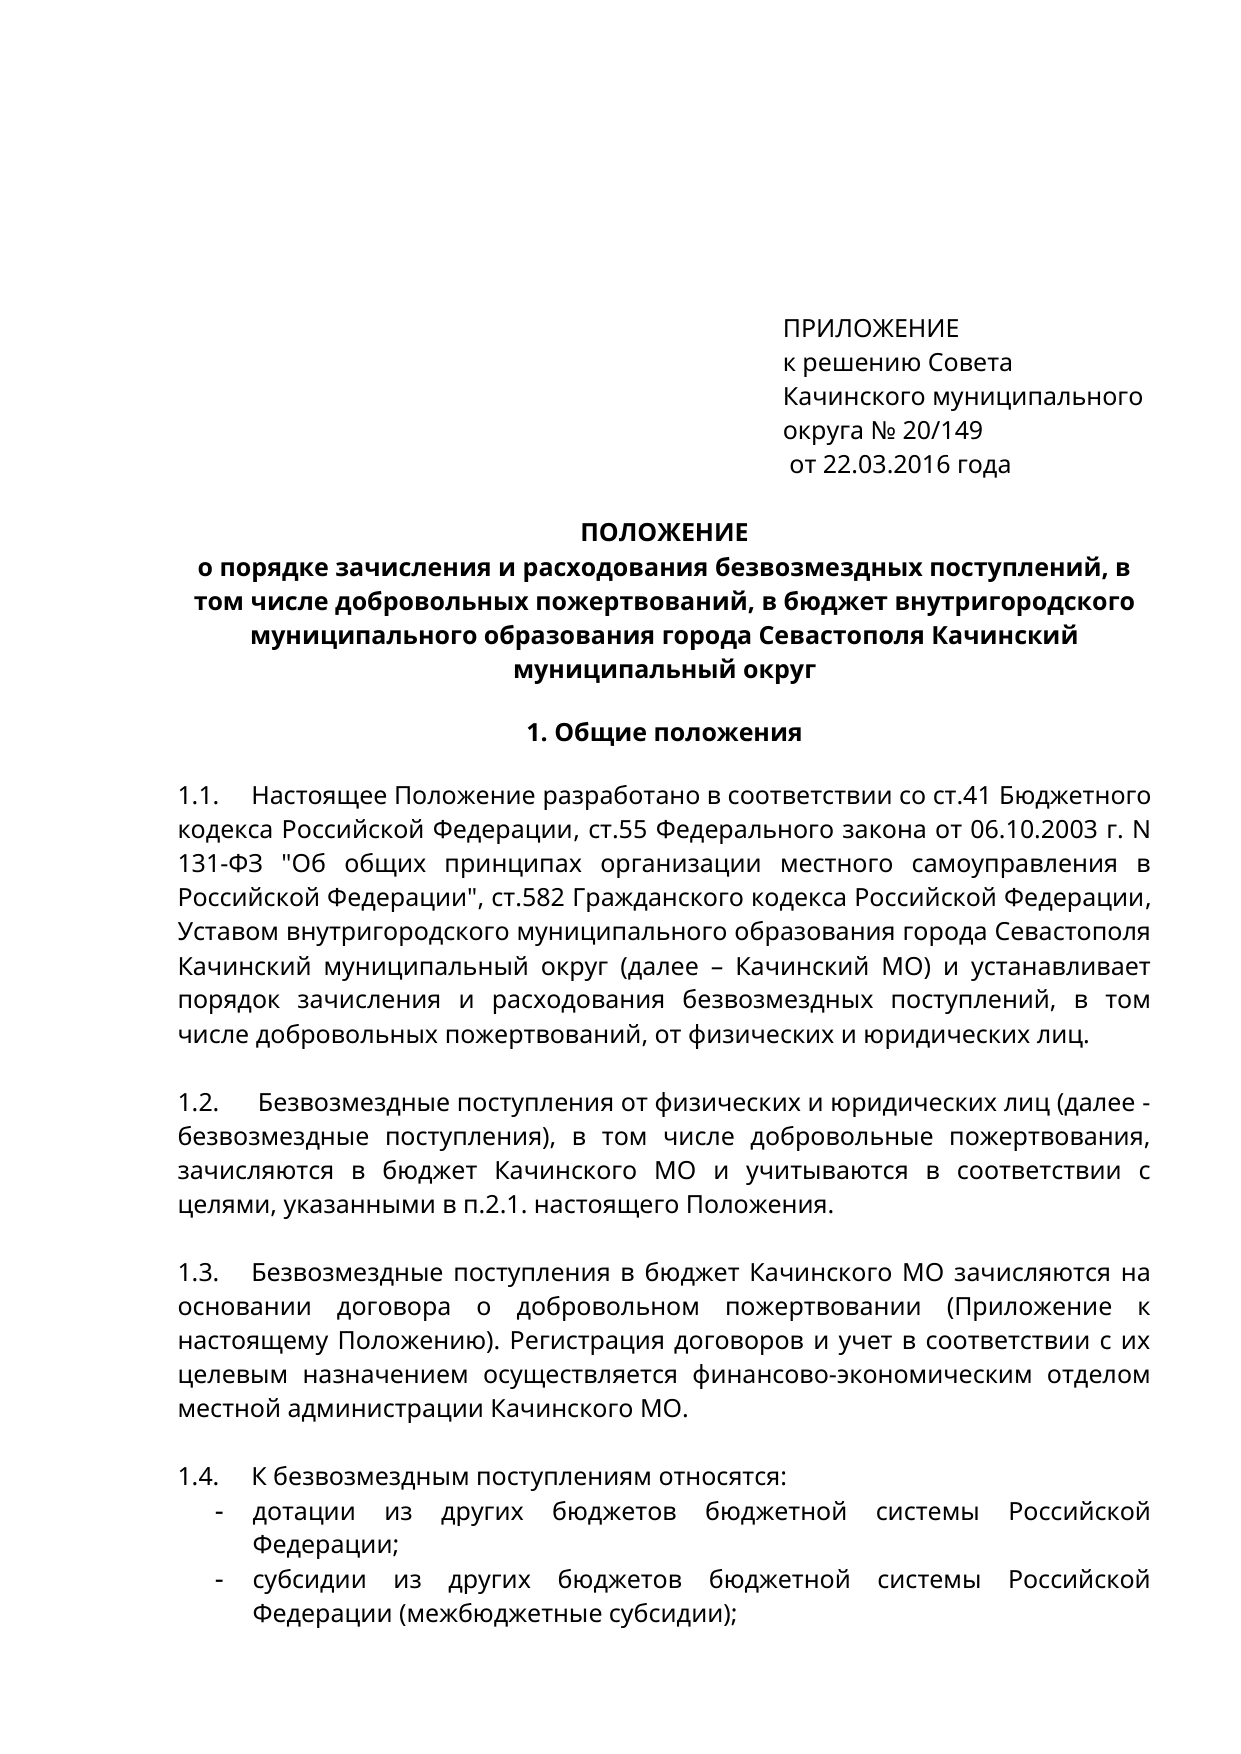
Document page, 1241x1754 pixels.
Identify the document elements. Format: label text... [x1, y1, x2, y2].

list Безвозмездные поступления от физических и юридических лиц (далее - безвозмездные поступления), в том числе добровольные пожертвования, зачисляются в бюджет Качинского МО и учитываются в соответствии с целями, указанными в п.2.1. настоящего Положения. [177, 1084, 1152, 1221]
text от 22.03.2016 года [783, 447, 1152, 481]
text к решению Совета [783, 345, 1152, 379]
list дотации из других бюджетов бюджетной системы Российской Федерации; [215, 1493, 1152, 1561]
text ПРИЛОЖЕНИЕ [783, 311, 1152, 345]
text Качинского муниципального округа № 20/149 [783, 379, 1152, 447]
list субсидии из других бюджетов бюджетной системы Российской Федерации (межбюджетные субсидии); [215, 1561, 1152, 1629]
text 1. Общие положения [177, 714, 1152, 749]
text о порядке зачисления и расходования безвозмездных поступлений, в том числе добровольных пожертвований, в бюджет внутригородского муниципального образования города Севастополя Качинский муниципальный округ [177, 549, 1152, 685]
list Настоящее Положение разработано в соответствии со ст.41 Бюджетного кодекса Российской Федерации, ст.55 Федерального закона от 06.10.2003 г. N 131-ФЗ "Об общих принципах организации местного самоуправления в Российской Федерации", ст.582 Гражданского кодекса Российской Федерации, Уставом внутригородского муниципального образования города Севастополя Качинский муниципальный округ (далее – Качинский МО) и устанавливает порядок зачисления и расходования безвозмездных поступлений, в том числе добровольных пожертвований, от физических и юридических лиц. [177, 778, 1152, 1050]
text ПОЛОЖЕНИЕ [177, 515, 1152, 549]
list Безвозмездные поступления в бюджет Качинского МО зачисляются на основании договора о добровольном пожертвовании (Приложение к настоящему Положению). Регистрация договоров и учет в соответствии с их целевым назначением осуществляется финансово-экономическим отделом местной администрации Качинского МО. [177, 1255, 1152, 1425]
list К безвозмездным поступлениям относятся: [177, 1459, 1152, 1493]
